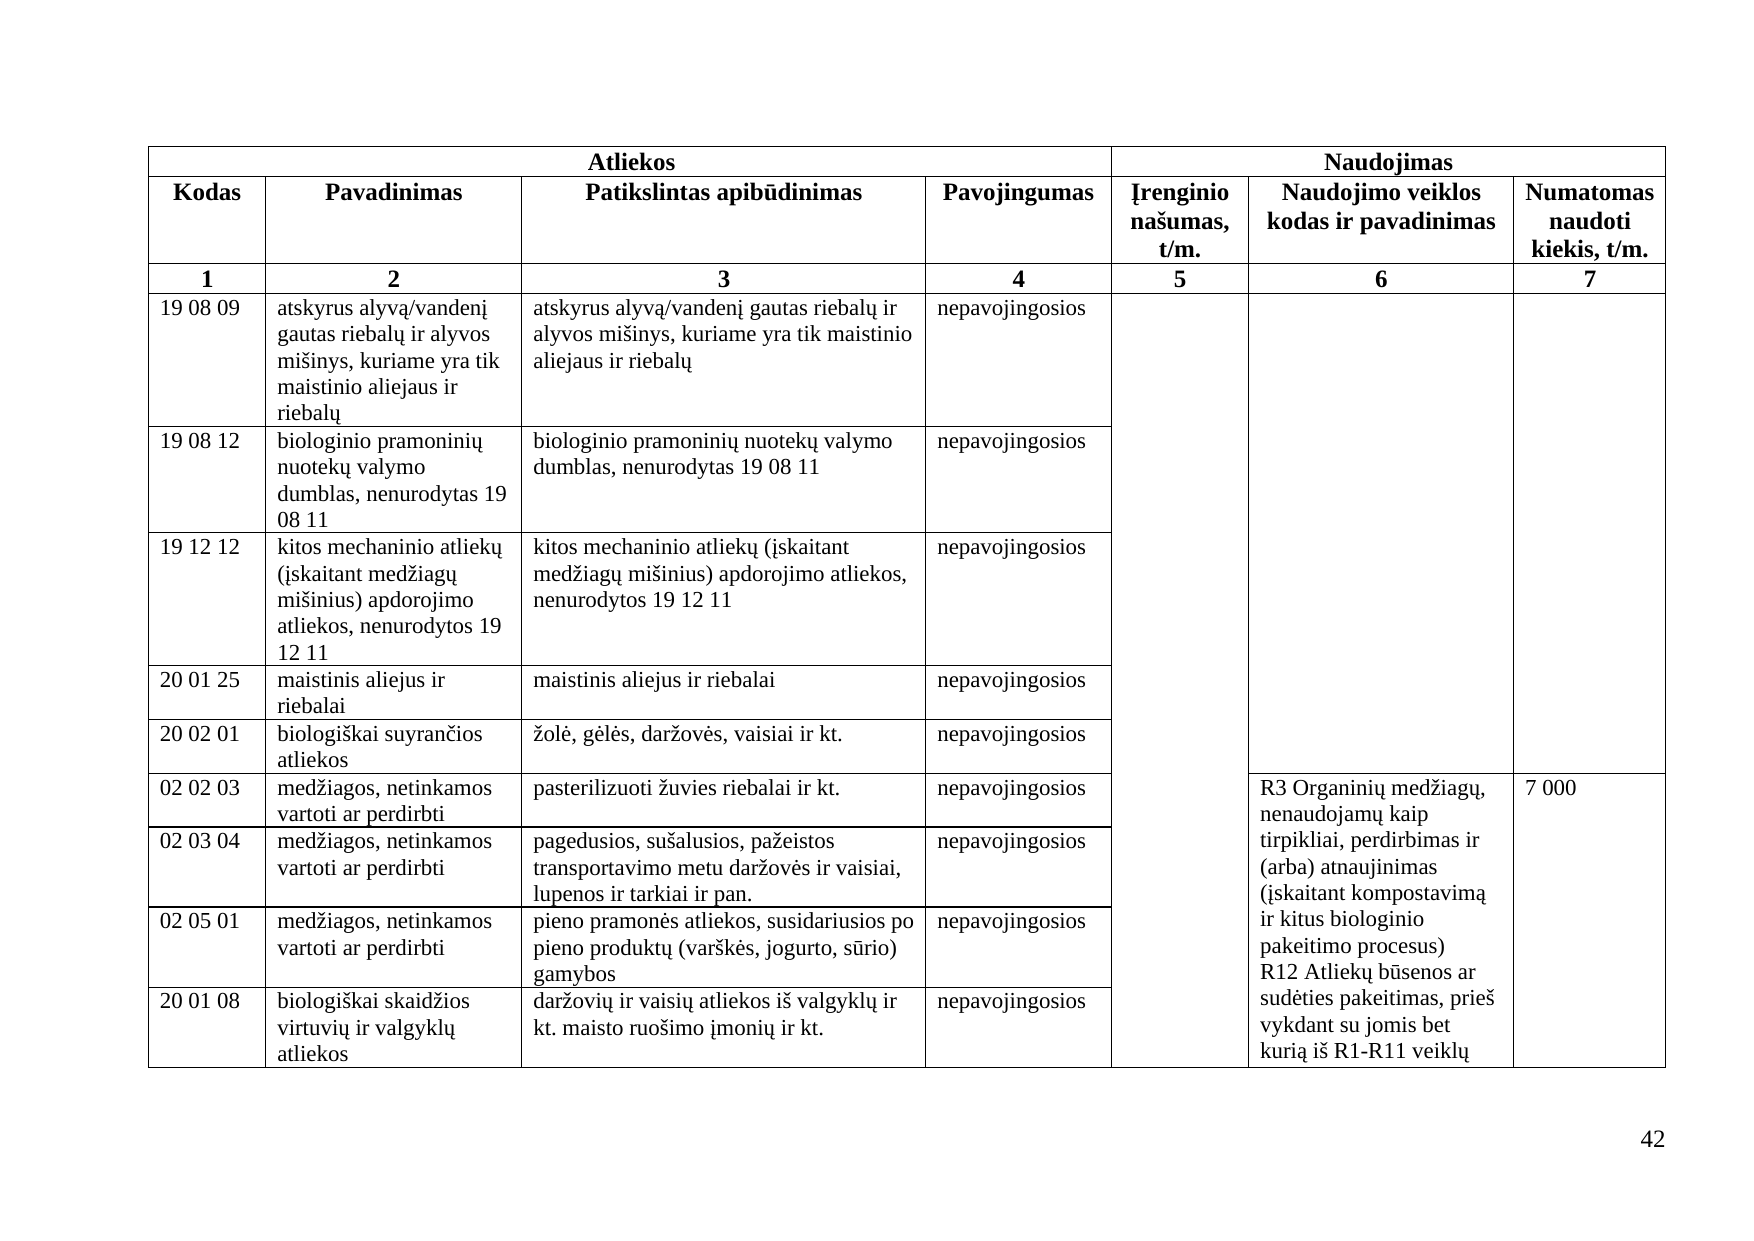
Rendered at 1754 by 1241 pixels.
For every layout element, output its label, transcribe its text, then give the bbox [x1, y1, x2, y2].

table_cell 02 03 04 [149, 828, 265, 906]
table_cell nepavojingosios [926, 427, 1111, 532]
table_cell nepavojingosios [926, 533, 1111, 665]
table_header Naudojimas [1112, 147, 1665, 176]
table_cell kitos mechaninio atliekų (įskaitant medžiagų mišinius) apdorojimo atliekos, nenurodytos 19 12 11 [522, 533, 925, 665]
table_cell žolė, gėlės, daržovės, vaisiai ir kt. [522, 720, 925, 773]
table_cell 6 [1249, 264, 1513, 293]
table_cell medžiagos, netinkamos vartoti ar perdirbti [266, 828, 521, 906]
table_cell maistinis aliejus ir riebalai [522, 666, 925, 719]
table_cell nepavojingosios [926, 988, 1111, 1067]
table_cell medžiagos, netinkamos vartoti ar perdirbti [266, 774, 521, 826]
table_cell Įrenginio našumas, t/m. [1112, 177, 1248, 263]
table_cell 19 12 12 [149, 533, 265, 665]
table_cell 7 [1514, 264, 1665, 293]
table_cell pagedusios, sušalusios, pažeistos transportavimo metu daržovės ir vaisiai, lupenos ir tarkiai ir pan. [522, 828, 925, 906]
table_cell maistinis aliejus ir riebalai [266, 666, 521, 719]
table_cell biologiškai skaidžios virtuvių ir valgyklų atliekos [266, 988, 521, 1067]
table_cell nepavojingosios [926, 666, 1111, 719]
table_cell Numatomas naudoti kiekis, t/m. [1514, 177, 1665, 263]
table_cell atskyrus alyvą/vandenį gautas riebalų ir alyvos mišinys, kuriame yra tik maistinio aliejaus ir riebalų [266, 294, 521, 426]
table_cell 02 05 01 [149, 908, 265, 987]
table_cell 7 000 [1514, 774, 1665, 1067]
table_cell biologinio pramoninių nuotekų valymo dumblas, nenurodytas 19 08 11 [522, 427, 925, 532]
table_cell 20 01 25 [149, 666, 265, 719]
table_header Atliekos [149, 147, 1111, 176]
table_cell 5 [1112, 264, 1248, 293]
table_cell 20 01 08 [149, 988, 265, 1067]
table_cell R3 Organinių medžiagų, nenaudojamų kaip tirpikliai, perdirbimas ir (arba) atnaujinimas (įskaitant kompostavimą ir kitus biologinio pakeitimo procesus) R12 Atliekų būsenos ar sudėties pakeitimas, prieš vykdant su jomis bet kurią iš R1-R11 veiklų [1249, 774, 1513, 1067]
table_cell 4 [926, 264, 1111, 293]
table_cell medžiagos, netinkamos vartoti ar perdirbti [266, 908, 521, 987]
table_cell 02 02 03 [149, 774, 265, 826]
table_cell nepavojingosios [926, 828, 1111, 906]
table_cell 2 [266, 264, 521, 293]
table_cell 19 08 12 [149, 427, 265, 532]
table_cell pasterilizuoti žuvies riebalai ir kt. [522, 774, 925, 826]
table_cell pieno pramonės atliekos, susidariusios po pieno produktų (varškės, jogurto, sūrio) gamybos [522, 908, 925, 987]
table_cell biologinio pramoninių nuotekų valymo dumblas, nenurodytas 19 08 11 [266, 427, 521, 532]
table_cell 3 [522, 264, 925, 293]
table_cell nepavojingosios [926, 720, 1111, 773]
table_cell Pavadinimas [266, 177, 521, 263]
table_cell atskyrus alyvą/vandenį gautas riebalų ir alyvos mišinys, kuriame yra tik maistinio aliejaus ir riebalų [522, 294, 925, 426]
table_cell nepavojingosios [926, 294, 1111, 426]
table_cell nepavojingosios [926, 908, 1111, 987]
table_cell 20 02 01 [149, 720, 265, 773]
table_cell 19 08 09 [149, 294, 265, 426]
table_cell nepavojingosios [926, 774, 1111, 826]
table_cell Pavojingumas [926, 177, 1111, 263]
table_cell Patikslintas apibūdinimas [522, 177, 925, 263]
table_cell biologiškai suyrančios atliekos [266, 720, 521, 773]
table_cell 1 [149, 264, 265, 293]
table_cell daržovių ir vaisių atliekos iš valgyklų ir kt. maisto ruošimo įmonių ir kt. [522, 988, 925, 1067]
table_cell kitos mechaninio atliekų (įskaitant medžiagų mišinius) apdorojimo atliekos, nenurodytos 19 12 11 [266, 533, 521, 665]
table_cell Naudojimo veiklos kodas ir pavadinimas [1249, 177, 1513, 263]
table_cell Kodas [149, 177, 265, 263]
